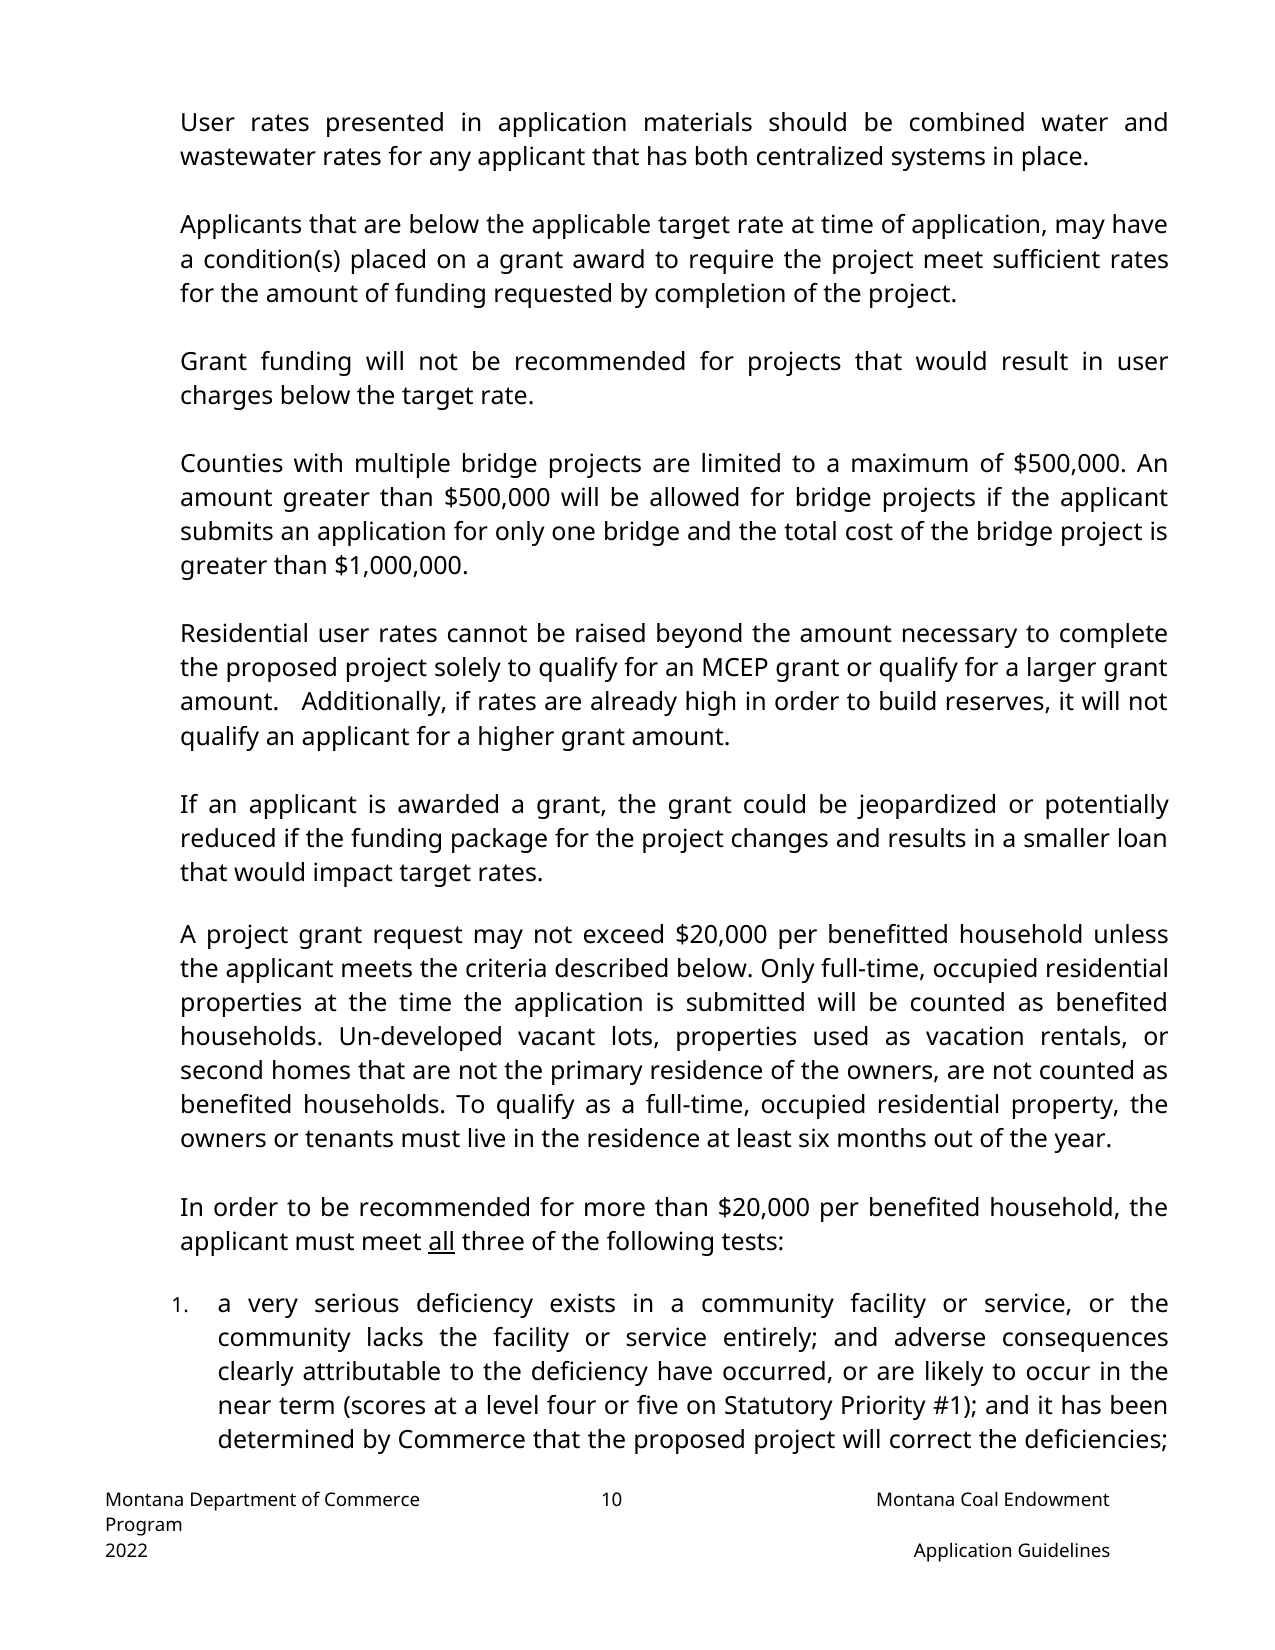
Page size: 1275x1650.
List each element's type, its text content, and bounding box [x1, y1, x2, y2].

text User rates presented in application materials should be combined water and wastewater rates for any applicant that has both centralized systems in place. [180, 105, 1170, 173]
text If an applicant is awarded a grant, the grant could be jeopardized or potentially reduced if the funding package for the project changes and results in a smaller loan that would impact target rates. [180, 786, 1170, 888]
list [180, 1286, 1170, 1456]
text Applicants that are below the applicable target rate at time of application, may have a condition(s) placed on a grant award to require the project meet sufficient rates for the amount of funding requested by completion of the project. [180, 207, 1170, 309]
text A project grant request may not exceed $20,000 per benefitted household unless the applicant meets the criteria described below. Only full-time, occupied residential properties at the time the application is submitted will be counted as benefited households. Un-developed vacant lots, properties used as vacation rentals, or second homes that are not the primary residence of the owners, are not counted as benefited households. To qualify as a full-time, occupied residential property, the owners or tenants must live in the residence at least six months out of the year. [180, 917, 1170, 1155]
text Residential user rates cannot be raised beyond the amount necessary to complete the proposed project solely to qualify for an MCEP grant or qualify for a larger grant amount. Additionally, if rates are already high in order to build reserves, it will not qualify an applicant for a higher grant amount. [180, 616, 1170, 752]
text In order to be recommended for more than $20,000 per benefited household, the applicant must meet all three of the following tests: [180, 1189, 1170, 1257]
text Grant funding will not be recommended for projects that would result in user charges below the target rate. [180, 343, 1170, 412]
text Counties with multiple bridge projects are limited to a maximum of $500,000. An amount greater than $500,000 will be allowed for bridge projects if the applicant submits an application for only one bridge and the total cost of the bridge project is greater than $1,000,000. [180, 446, 1170, 582]
